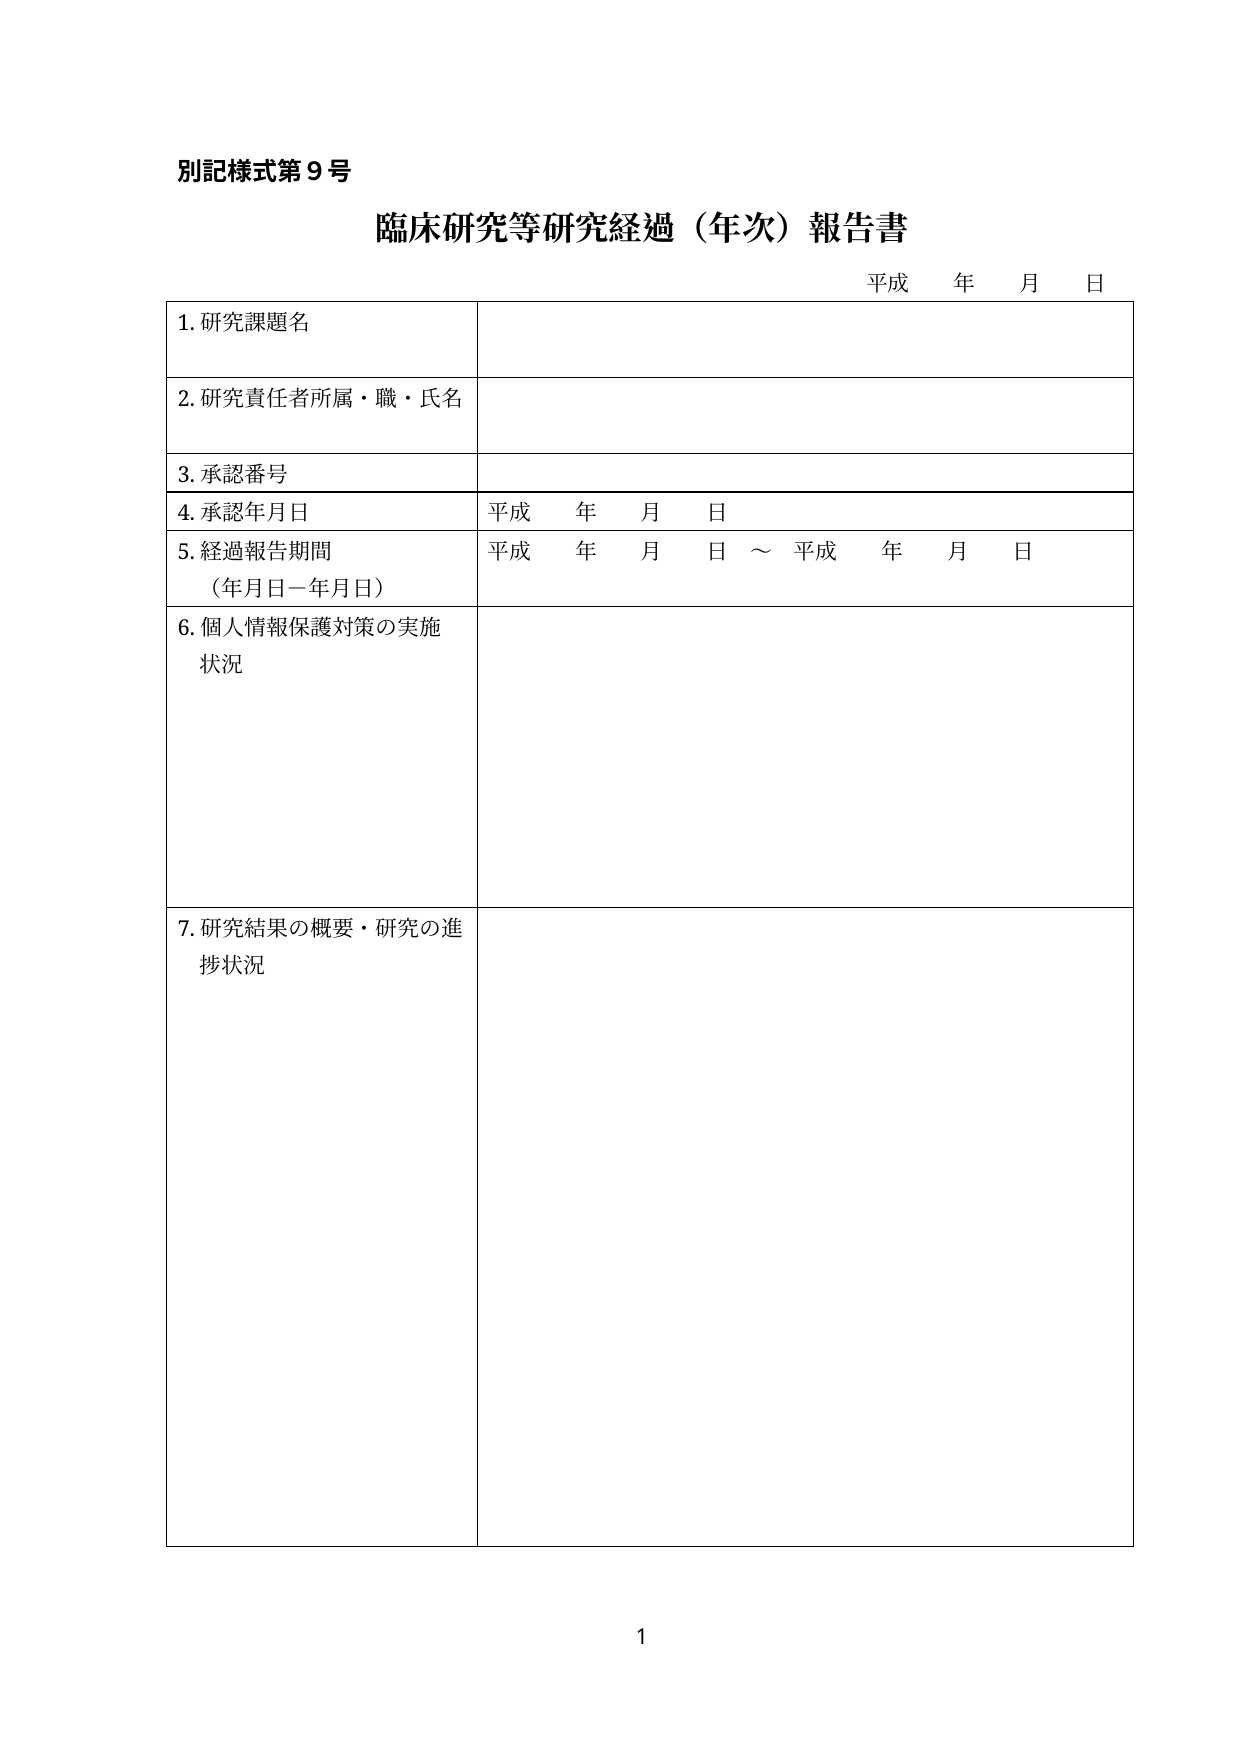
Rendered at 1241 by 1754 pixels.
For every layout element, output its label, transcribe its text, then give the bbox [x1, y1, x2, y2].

table_cell 平成 年 月 日 ～ 平成 年 月 日 [478, 531, 1133, 606]
table_cell 7. 研究結果の概要・研究の進 捗状況 [167, 908, 477, 1546]
text 臨床研究等研究経過（年次）報告書 [177, 188, 1106, 263]
table_cell 6. 個人情報保護対策の実施 状況 [167, 607, 477, 907]
text 別記様式第９号 [177, 151, 1106, 188]
table_cell [478, 607, 1133, 907]
table_cell 5. 経過報告期間 （年月日－年月日） [167, 531, 477, 606]
table_cell 4. 承認年月日 [167, 493, 477, 530]
table_cell 平成 年 月 日 [478, 493, 1133, 530]
table_cell [478, 908, 1133, 1546]
text 平成 年 月 日 [177, 263, 1106, 301]
table_header [478, 302, 1133, 377]
table_cell 3. 承認番号 [167, 454, 477, 491]
table_cell 2. 研究責任者所属・職・氏名 [167, 378, 477, 453]
table_cell [478, 378, 1133, 453]
table_cell [478, 454, 1133, 491]
table_header 1. 研究課題名 [167, 302, 477, 377]
